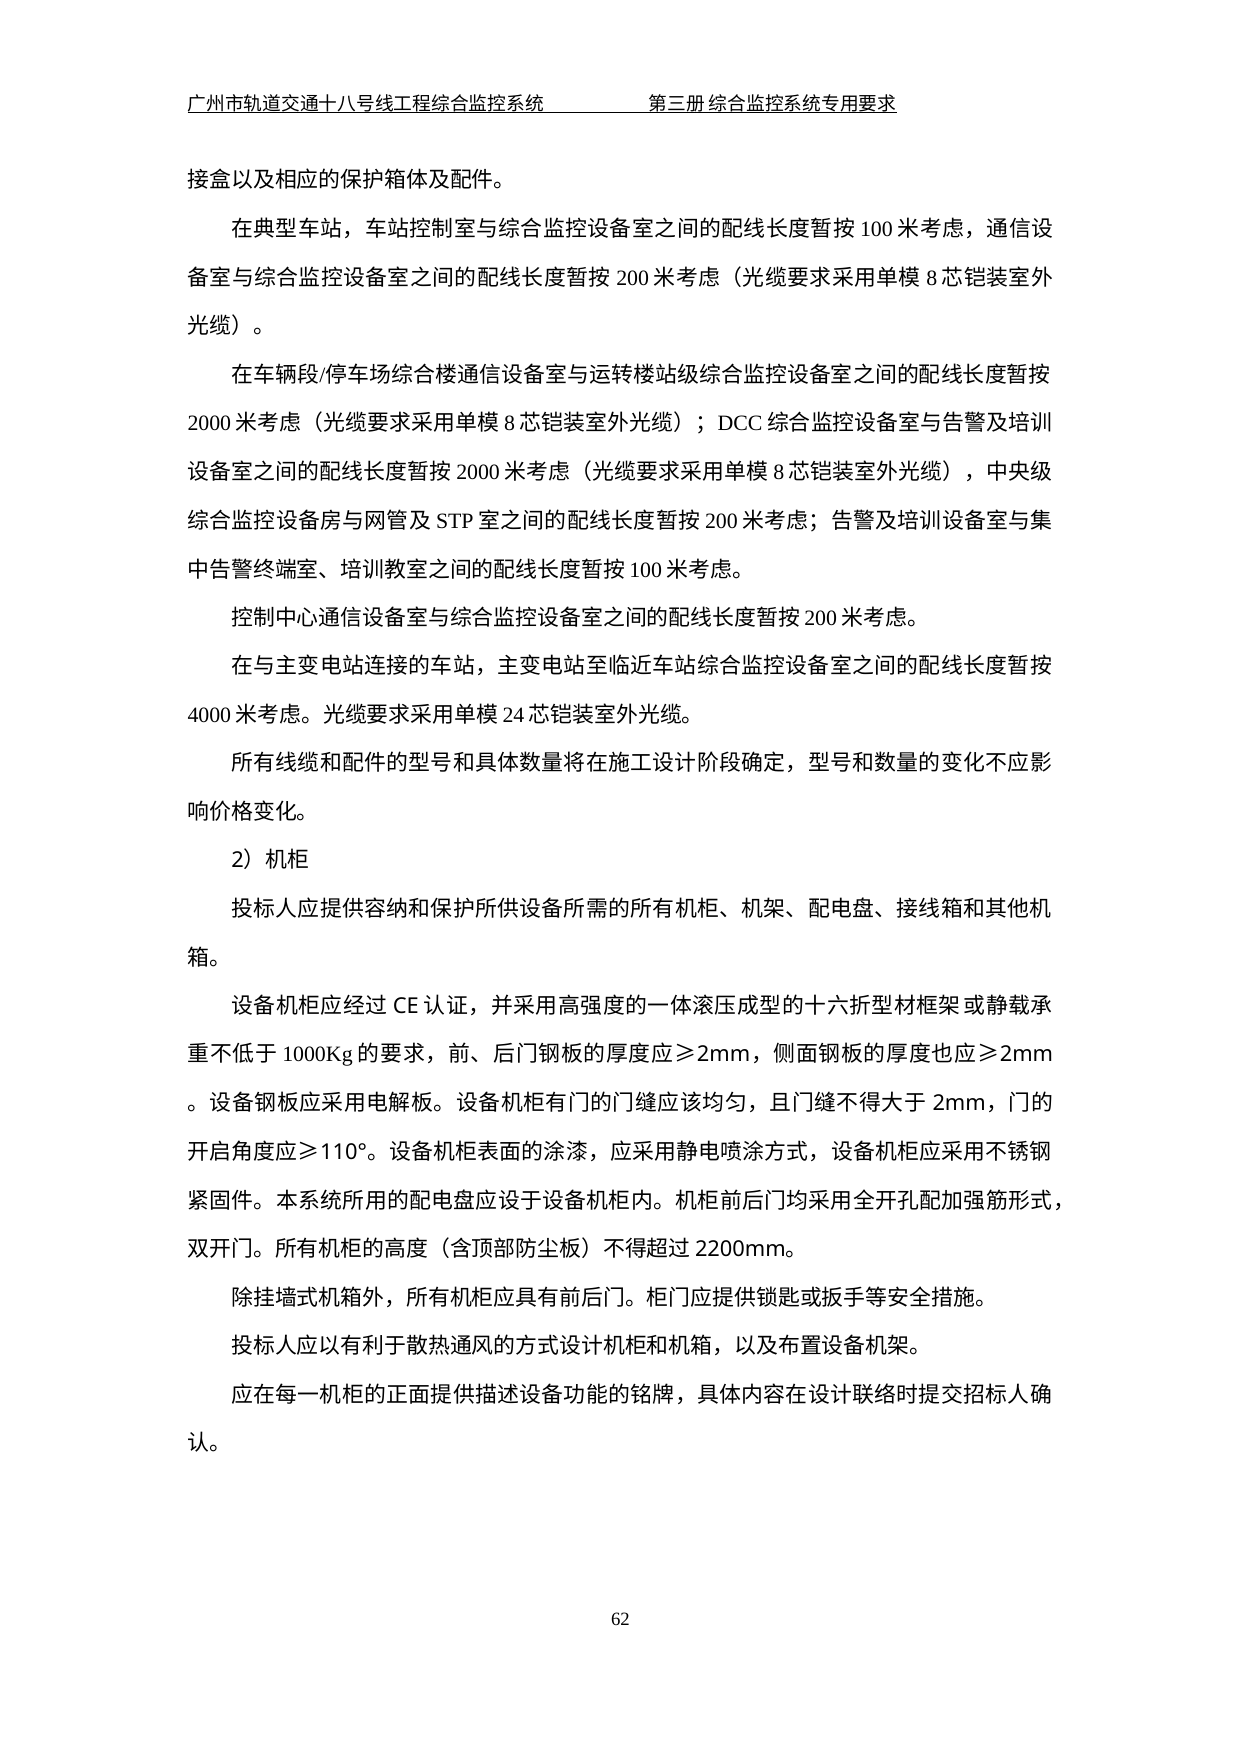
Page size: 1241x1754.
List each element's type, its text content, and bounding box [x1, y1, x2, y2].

text 设备机柜应经过CE认证，并采用高强度的一体滚压成型的十六折型材框架或静载承重不低于1000Kg的要求，前、后门钢板的厚度应≥2mm，侧面钢板的厚度也应≥2mm 。设备钢板应采用电解板。设备机柜有门的门缝应该均匀，且门缝不得大于2mm，门的开启角度应≥110°。设备机柜表面的涂漆，应采用静电喷涂方式，设备机柜应采用不锈钢紧固件。本系统所用的配电盘应设于设备机柜内。机柜前后门均采用全开孔配加强筋形式，双开门。所有机柜的高度（含顶部防尘板）不得超过2200mm。 [187, 987, 1053, 1264]
text 控制中心通信设备室与综合监控设备室之间的配线长度暂按200米考虑。 [187, 599, 1053, 632]
text 在典型车站，车站控制室与综合监控设备室之间的配线长度暂按100米考虑，通信设备室与综合监控设备室之间的配线长度暂按200米考虑（光缆要求采用单模8芯铠装室外光缆）。 [187, 210, 1053, 340]
text 投标人应以有利于散热通风的方式设计机柜和机箱，以及布置设备机架。 [187, 1328, 1053, 1360]
text 除挂墙式机箱外，所有机柜应具有前后门。柜门应提供锁匙或扳手等安全措施。 [187, 1279, 1053, 1312]
text 应在每一机柜的正面提供描述设备功能的铭牌，具体内容在设计联络时提交招标人确认。 [187, 1376, 1053, 1457]
text 2）机柜 [187, 842, 1053, 874]
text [187, 162, 1053, 194]
text 在与主变电站连接的车站，主变电站至临近车站综合监控设备室之间的配线长度暂按4000米考虑。光缆要求采用单模24芯铠装室外光缆。 [187, 648, 1053, 729]
text 在车辆段/停车场综合楼通信设备室与运转楼站级综合监控设备室之间的配线长度暂按2000米考虑（光缆要求采用单模8芯铠装室外光缆）；DCC综合监控设备室与告警及培训设备室之间的配线长度暂按2000米考虑（光缆要求采用单模8芯铠装室外光缆），中央级综合监控设备房与网管及STP室之间的配线长度暂按200米考虑；告警及培训设备室与集中告警终端室、培训教室之间的配线长度暂按100米考虑。 [187, 356, 1053, 584]
text 所有线缆和配件的型号和具体数量将在施工设计阶段确定，型号和数量的变化不应影响价格变化。 [187, 745, 1053, 826]
text 投标人应提供容纳和保护所供设备所需的所有机柜、机架、配电盘、接线箱和其他机箱。 [187, 890, 1053, 972]
